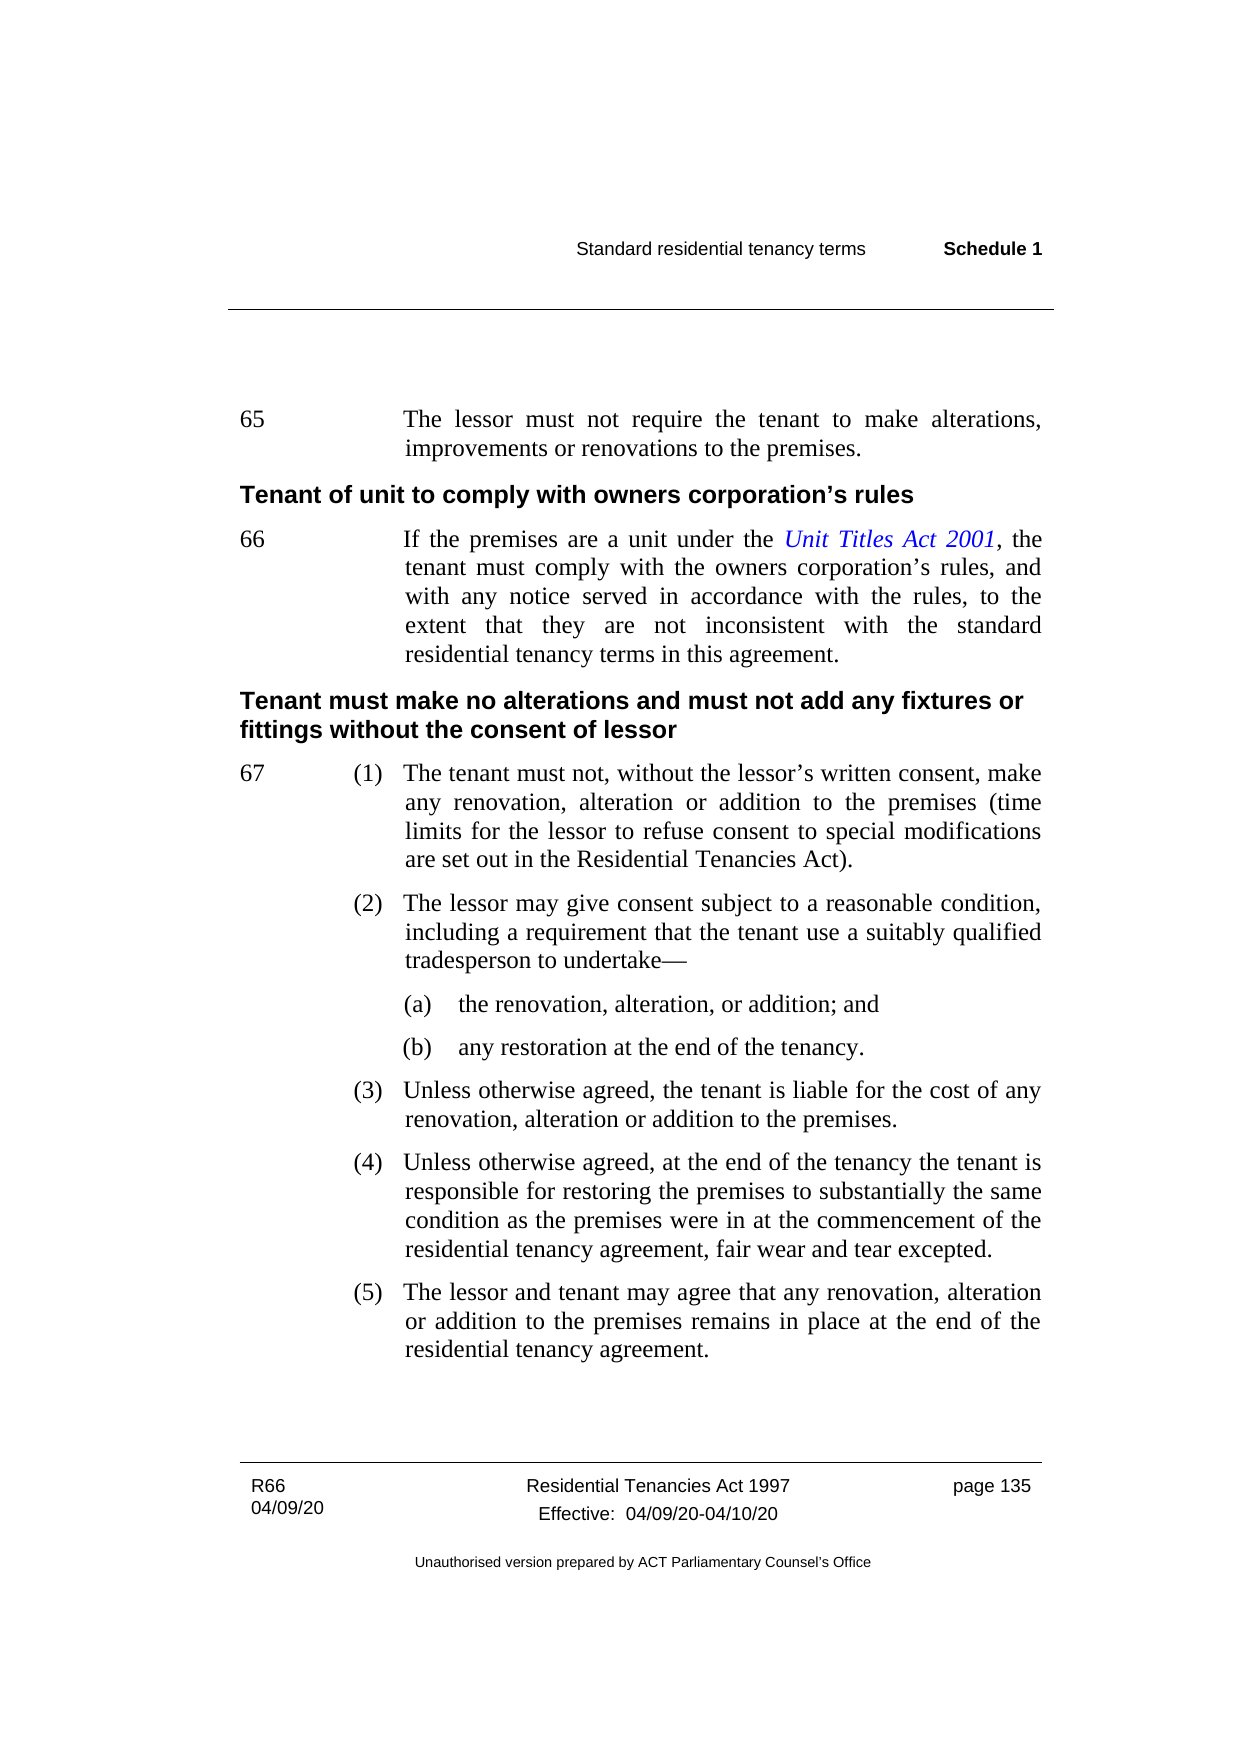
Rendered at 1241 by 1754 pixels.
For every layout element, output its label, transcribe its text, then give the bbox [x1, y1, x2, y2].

text Tenant must make no alterations and must not add any fixtures or fittings without the consent of lessor [239, 686, 1042, 744]
text (3) Unless otherwise agreed, the tenant is liable for the cost of any renovation, alteration or addition to the premises. [239, 1075, 1042, 1133]
text Tenant of unit to comply with owners corporation’s rules [239, 480, 1042, 509]
text 66 If the premises are a unit under the Unit Titles Act 2001, the tenant must comply with the owners corporation’s rules, and with any notice served in accordance with the rules, to the extent that they are not inconsistent with the standard residential tenancy terms in this agreement. [239, 524, 1042, 667]
text (5) The lessor and tenant may agree that any renovation, alteration or addition to the premises remains in place at the end of the residential tenancy agreement. [239, 1277, 1042, 1363]
text (b) any restoration at the end of the tenancy. [239, 1032, 1042, 1061]
text (2) The lessor may give consent subject to a reasonable condition, including a requirement that the tenant use a suitably qualified tradesperson to undertake— [239, 888, 1042, 974]
text (4) Unless otherwise agreed, at the end of the tenancy the tenant is responsible for restoring the premises to substantially the same condition as the premises were in at the commencement of the residential tenancy agreement, fair wear and tear excepted. [239, 1147, 1042, 1262]
text 65 The lessor must not require the tenant to make alterations, improvements or renovations to the premises. [239, 404, 1042, 462]
text 67 (1) The tenant must not, without the lessor’s written consent, make any renovation, alteration or addition to the premises (time limits for the lessor to refuse consent to special modifications are set out in the Residential Tenancies Act). [239, 758, 1042, 873]
text (a) the renovation, alteration, or addition; and [239, 989, 1042, 1017]
